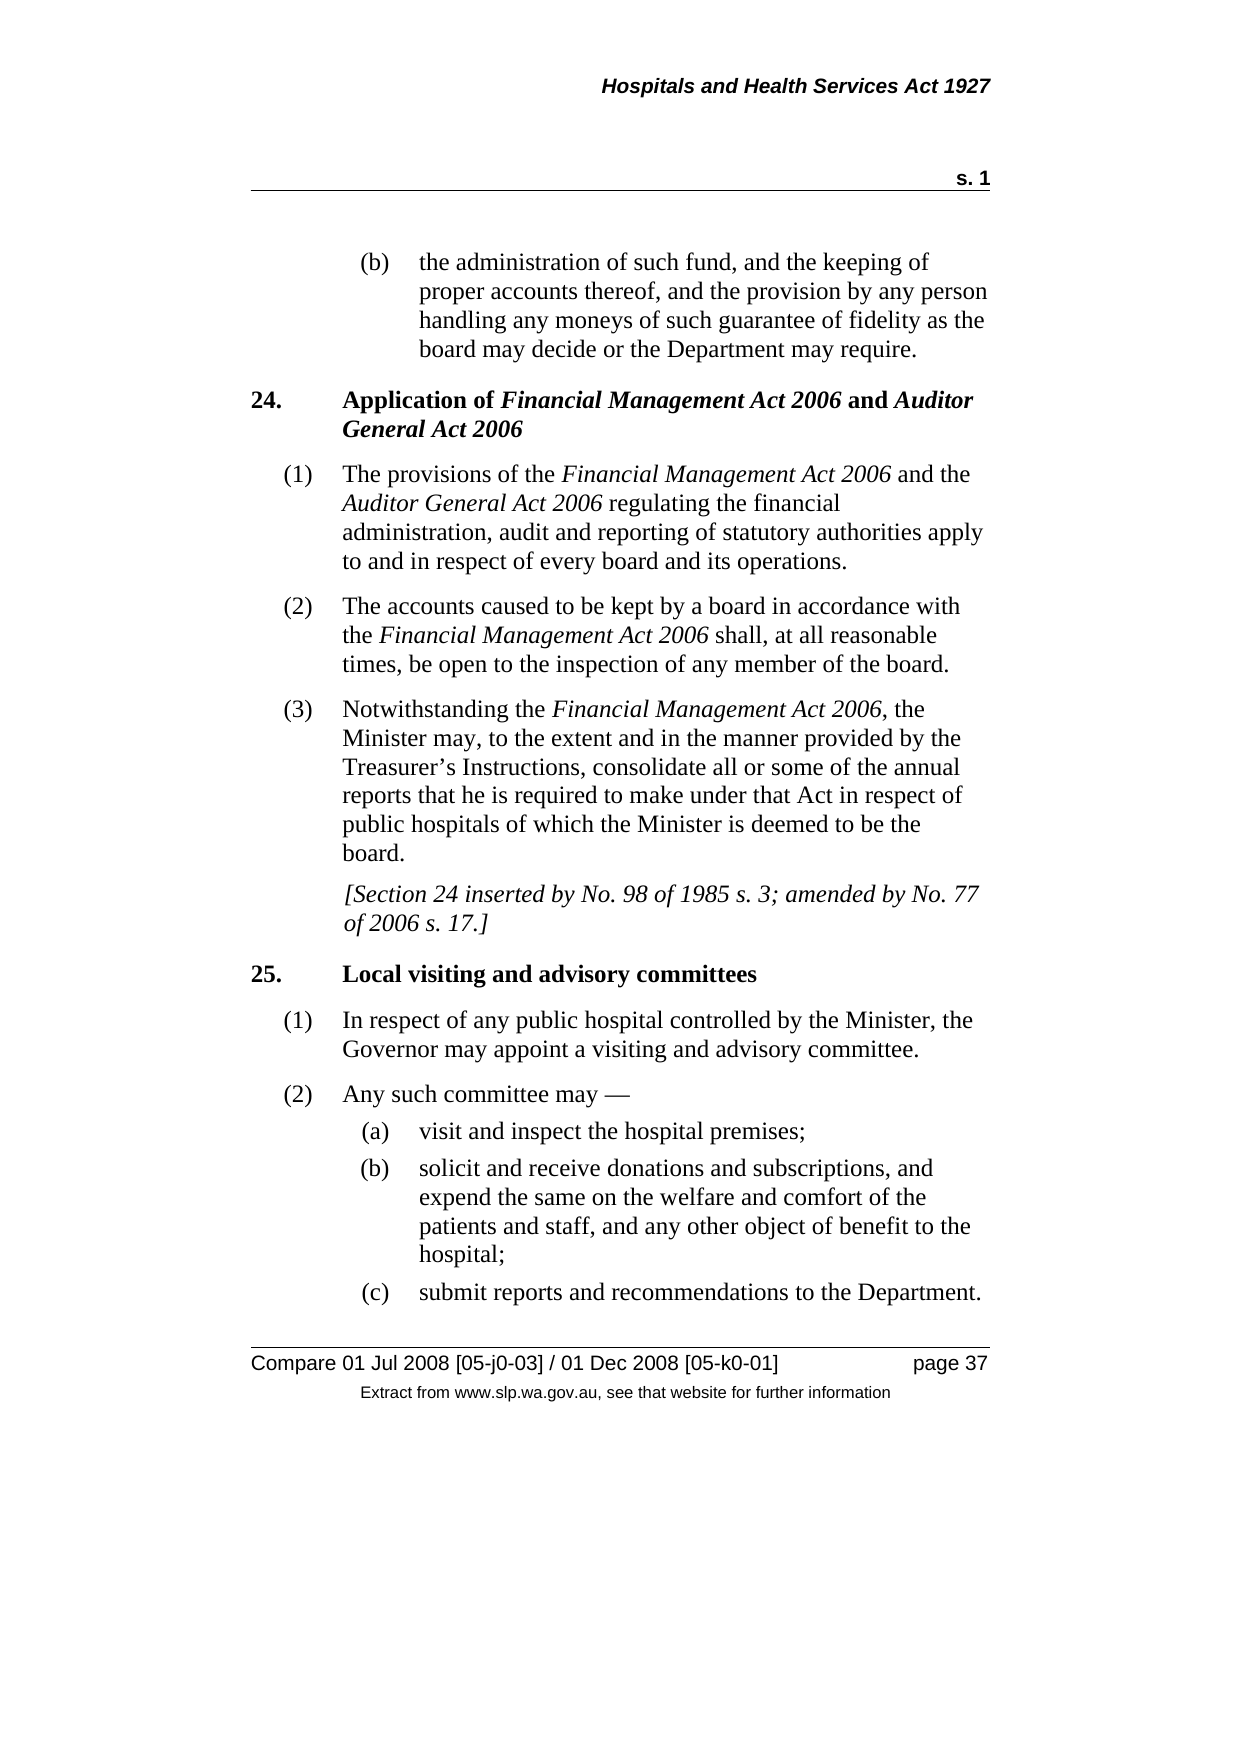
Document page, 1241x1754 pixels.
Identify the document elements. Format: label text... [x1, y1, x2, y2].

subtitle 24. Application of Financial Management Act 2006 and Auditor General Act 2006 [251, 385, 990, 443]
text (2) The accounts caused to be kept by a board in accordance with the Financial Management Act 2006 shall, at all reasonable times, be open to the inspection of any member of the board. [251, 591, 990, 677]
text (1) In respect of any public hospital controlled by the Minister, the Governor may appoint a visiting and advisory committee. [251, 1005, 990, 1062]
text (b) solicit and receive donations and subscriptions, and expend the same on the welfare and comfort of the patients and staff, and any other object of benefit to the hospital; [251, 1153, 990, 1268]
subtitle 25. Local visiting and advisory committees [251, 959, 990, 988]
text (c) submit reports and recommendations to the Department. [251, 1277, 990, 1305]
text (a) visit and inspect the hospital premises; [251, 1116, 990, 1145]
text (1) The provisions of the Financial Management Act 2006 and the Auditor General Act 2006 regulating the financial administration, audit and reporting of statutory authorities apply to and in respect of every board and its operations. [251, 459, 990, 574]
text [Section 24 inserted by No. 98 of 1985 s. 3; amended by No. 77 of 2006 s. 17.] [251, 879, 990, 937]
text (b) the administration of such fund, and the keeping of proper accounts thereof, and the provision by any person handling any moneys of such guarantee of fidelity as the board may decide or the Department may require. [251, 247, 990, 362]
text (3) Notwithstanding the Financial Management Act 2006, the Minister may, to the extent and in the manner provided by the Treasurer’s Instructions, consolidate all or some of the annual reports that he is required to make under that Act in respect of public hospitals of which the Minister is deemed to be the board. [251, 694, 990, 867]
text (2) Any such committee may — [251, 1079, 990, 1108]
